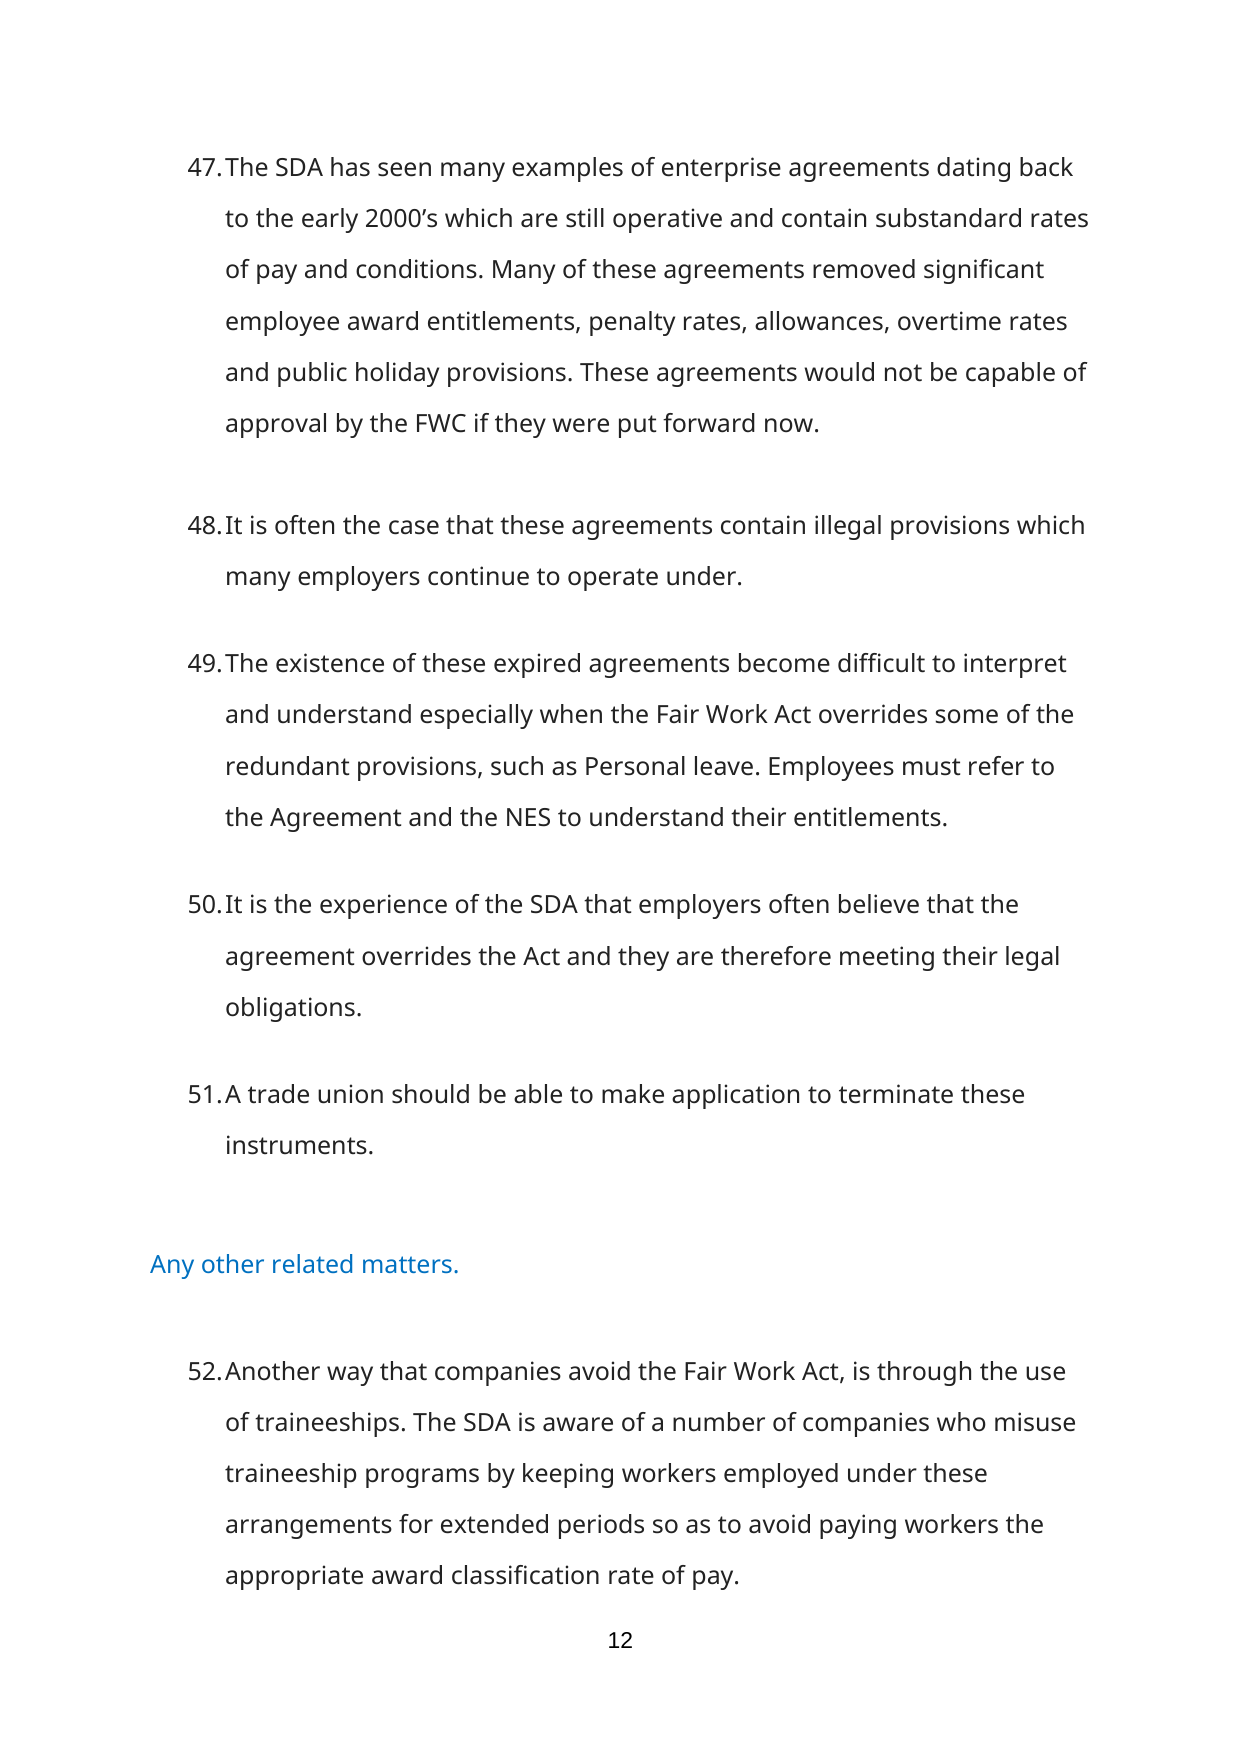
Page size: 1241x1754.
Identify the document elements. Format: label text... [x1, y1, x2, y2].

list It is the experience of the SDA that employers often believe that the agreement overrides the Act and they are therefore meeting their legal obligations. [187, 887, 1090, 1023]
list The SDA has seen many examples of enterprise agreements dating back to the early 2000’s which are still operative and contain substandard rates of pay and conditions. Many of these agreements removed significant employee award entitlements, penalty rates, allowances, overtime rates and public holiday provisions. These agreements would not be capable of approval by the FWC if they were put forward now. [187, 150, 1090, 439]
list Another way that companies avoid the Fair Work Act, is through the use of traineeships. The SDA is aware of a number of companies who misuse traineeship programs by keeping workers employed under these arrangements for extended periods so as to avoid paying workers the appropriate award classification rate of pay. [187, 1354, 1090, 1592]
text Any other related matters. [150, 1247, 1090, 1281]
list The existence of these expired agreements become difficult to interpret and understand especially when the Fair Work Act overrides some of the redundant provisions, such as Personal leave. Employees must refer to the Agreement and the NES to understand their entitlements. [187, 646, 1090, 833]
list It is often the case that these agreements contain illegal provisions which many employers continue to operate under. [187, 507, 1090, 592]
list A trade union should be able to make application to terminate these instruments. [187, 1077, 1090, 1162]
